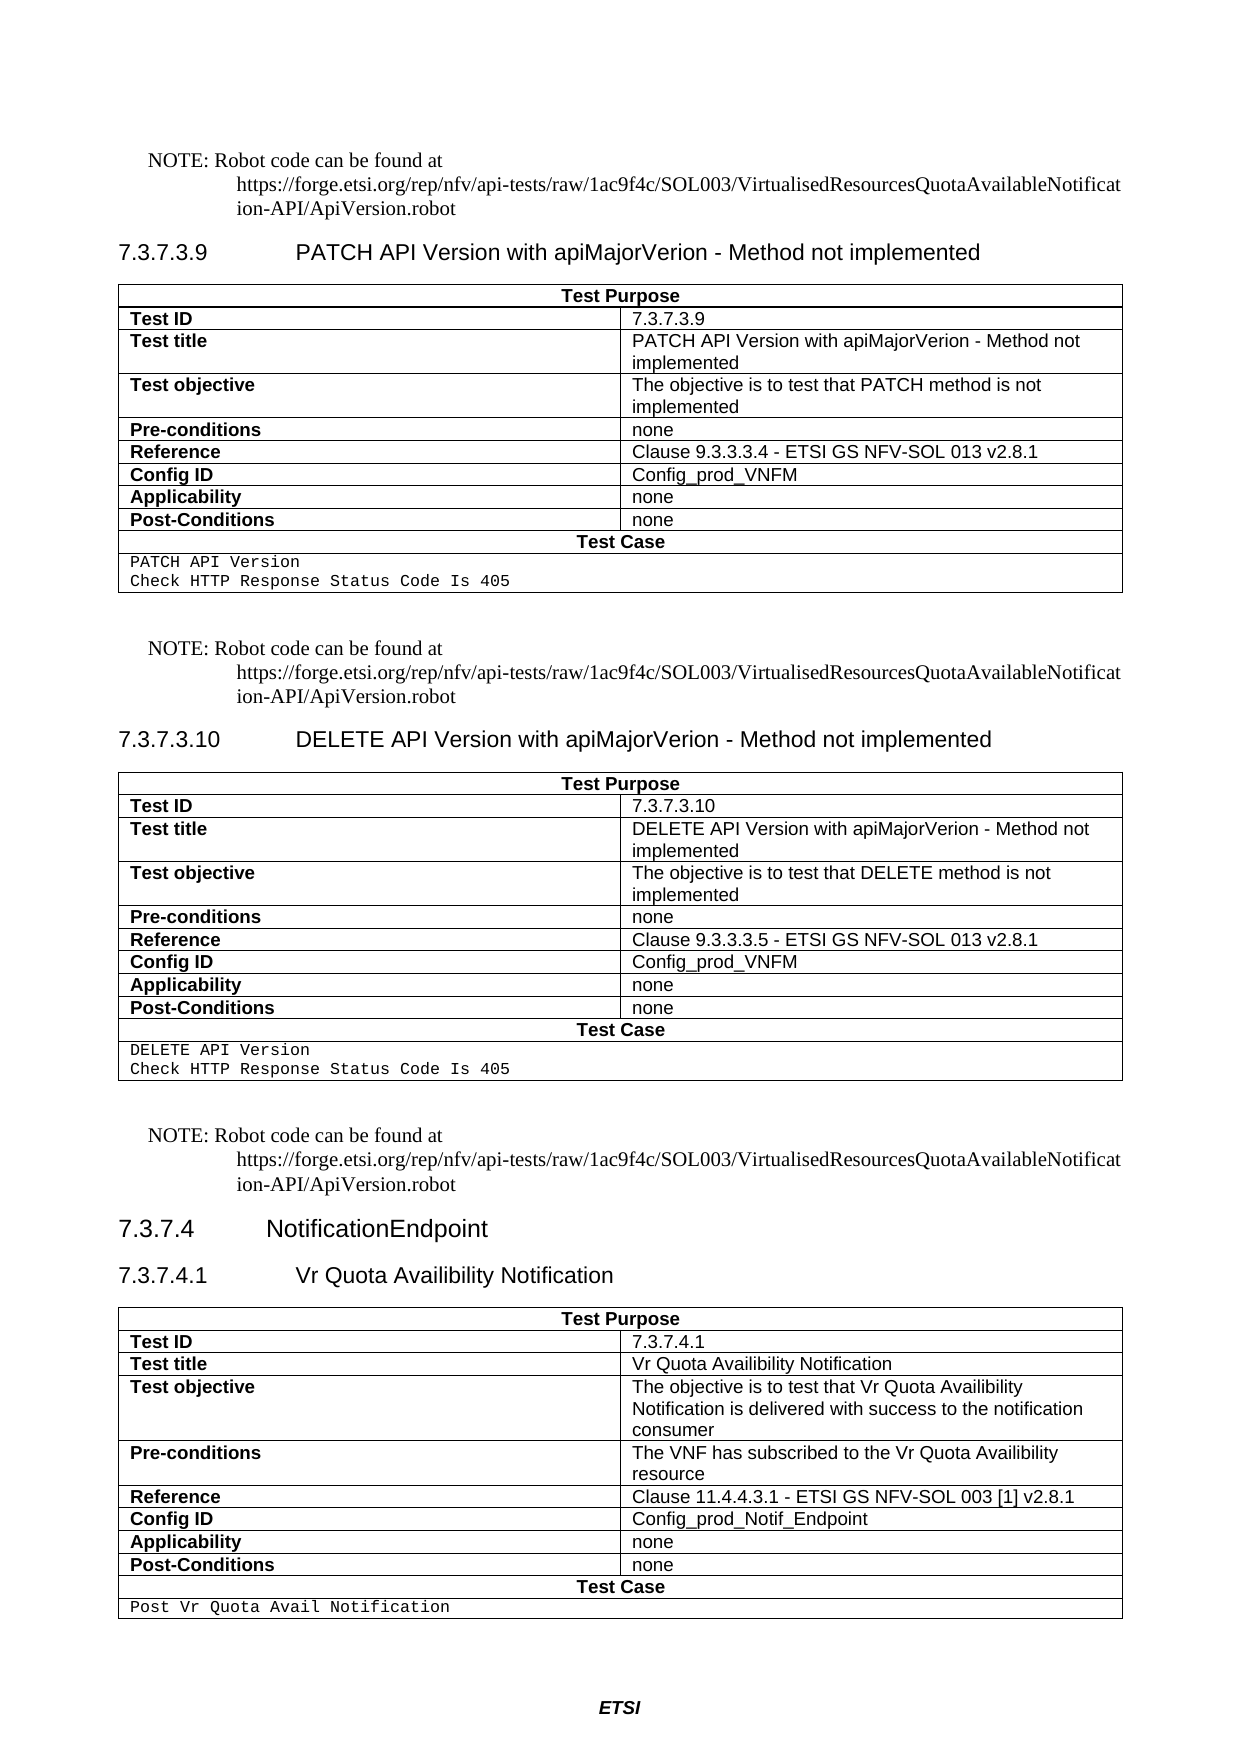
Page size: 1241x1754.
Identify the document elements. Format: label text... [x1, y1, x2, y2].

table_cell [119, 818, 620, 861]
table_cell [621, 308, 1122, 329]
subtitle 7.3.7.3.10 DELETE API Version with apiMajorVerion - Method not implemented [118, 726, 1122, 753]
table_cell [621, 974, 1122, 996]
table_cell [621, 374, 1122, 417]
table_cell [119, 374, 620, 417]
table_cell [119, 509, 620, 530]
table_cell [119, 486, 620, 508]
text NOTE: Robot code can be found at https://forge.etsi.org/rep/nfv/api-tests/raw/1ac9f4c/SOL003/VirtualisedResourcesQuotaAvailableNotification-API/ApiVersion.robot [148, 1123, 1122, 1196]
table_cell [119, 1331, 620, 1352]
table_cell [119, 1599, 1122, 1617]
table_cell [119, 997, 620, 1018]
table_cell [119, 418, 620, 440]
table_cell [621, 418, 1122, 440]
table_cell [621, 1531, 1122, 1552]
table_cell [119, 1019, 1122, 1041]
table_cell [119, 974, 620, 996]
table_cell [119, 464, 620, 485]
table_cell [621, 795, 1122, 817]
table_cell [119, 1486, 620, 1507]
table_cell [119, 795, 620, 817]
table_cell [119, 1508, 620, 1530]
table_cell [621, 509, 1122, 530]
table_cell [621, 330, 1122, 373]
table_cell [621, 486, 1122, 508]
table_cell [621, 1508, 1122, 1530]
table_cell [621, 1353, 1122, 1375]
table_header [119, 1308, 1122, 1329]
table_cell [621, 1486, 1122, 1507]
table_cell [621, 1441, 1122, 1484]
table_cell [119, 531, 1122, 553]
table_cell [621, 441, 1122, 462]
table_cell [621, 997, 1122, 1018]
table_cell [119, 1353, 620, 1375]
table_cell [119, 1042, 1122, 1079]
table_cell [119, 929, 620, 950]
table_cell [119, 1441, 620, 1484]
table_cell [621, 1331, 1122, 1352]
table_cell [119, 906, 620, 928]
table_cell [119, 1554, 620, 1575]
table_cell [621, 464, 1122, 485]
subtitle 7.3.7.3.9 PATCH API Version with apiMajorVerion - Method not implemented [118, 239, 1122, 265]
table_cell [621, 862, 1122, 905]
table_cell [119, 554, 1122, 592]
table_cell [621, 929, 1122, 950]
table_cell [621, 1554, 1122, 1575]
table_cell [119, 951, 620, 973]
text NOTE: Robot code can be found at https://forge.etsi.org/rep/nfv/api-tests/raw/1ac9f4c/SOL003/VirtualisedResourcesQuotaAvailableNotification-API/ApiVersion.robot [148, 636, 1122, 708]
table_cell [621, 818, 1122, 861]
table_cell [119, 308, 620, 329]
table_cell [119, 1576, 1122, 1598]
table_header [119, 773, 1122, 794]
subtitle 7.3.7.4.1 Vr Quota Availibility Notification [118, 1262, 1122, 1288]
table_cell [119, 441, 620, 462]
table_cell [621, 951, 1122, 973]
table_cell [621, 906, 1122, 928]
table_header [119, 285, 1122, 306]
text NOTE: Robot code can be found at https://forge.etsi.org/rep/nfv/api-tests/raw/1ac9f4c/SOL003/VirtualisedResourcesQuotaAvailableNotification-API/ApiVersion.robot [148, 148, 1122, 220]
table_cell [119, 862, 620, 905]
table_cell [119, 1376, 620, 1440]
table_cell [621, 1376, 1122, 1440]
subtitle 7.3.7.4 NotificationEndpoint [118, 1214, 1122, 1243]
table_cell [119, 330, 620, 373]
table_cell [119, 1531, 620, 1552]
